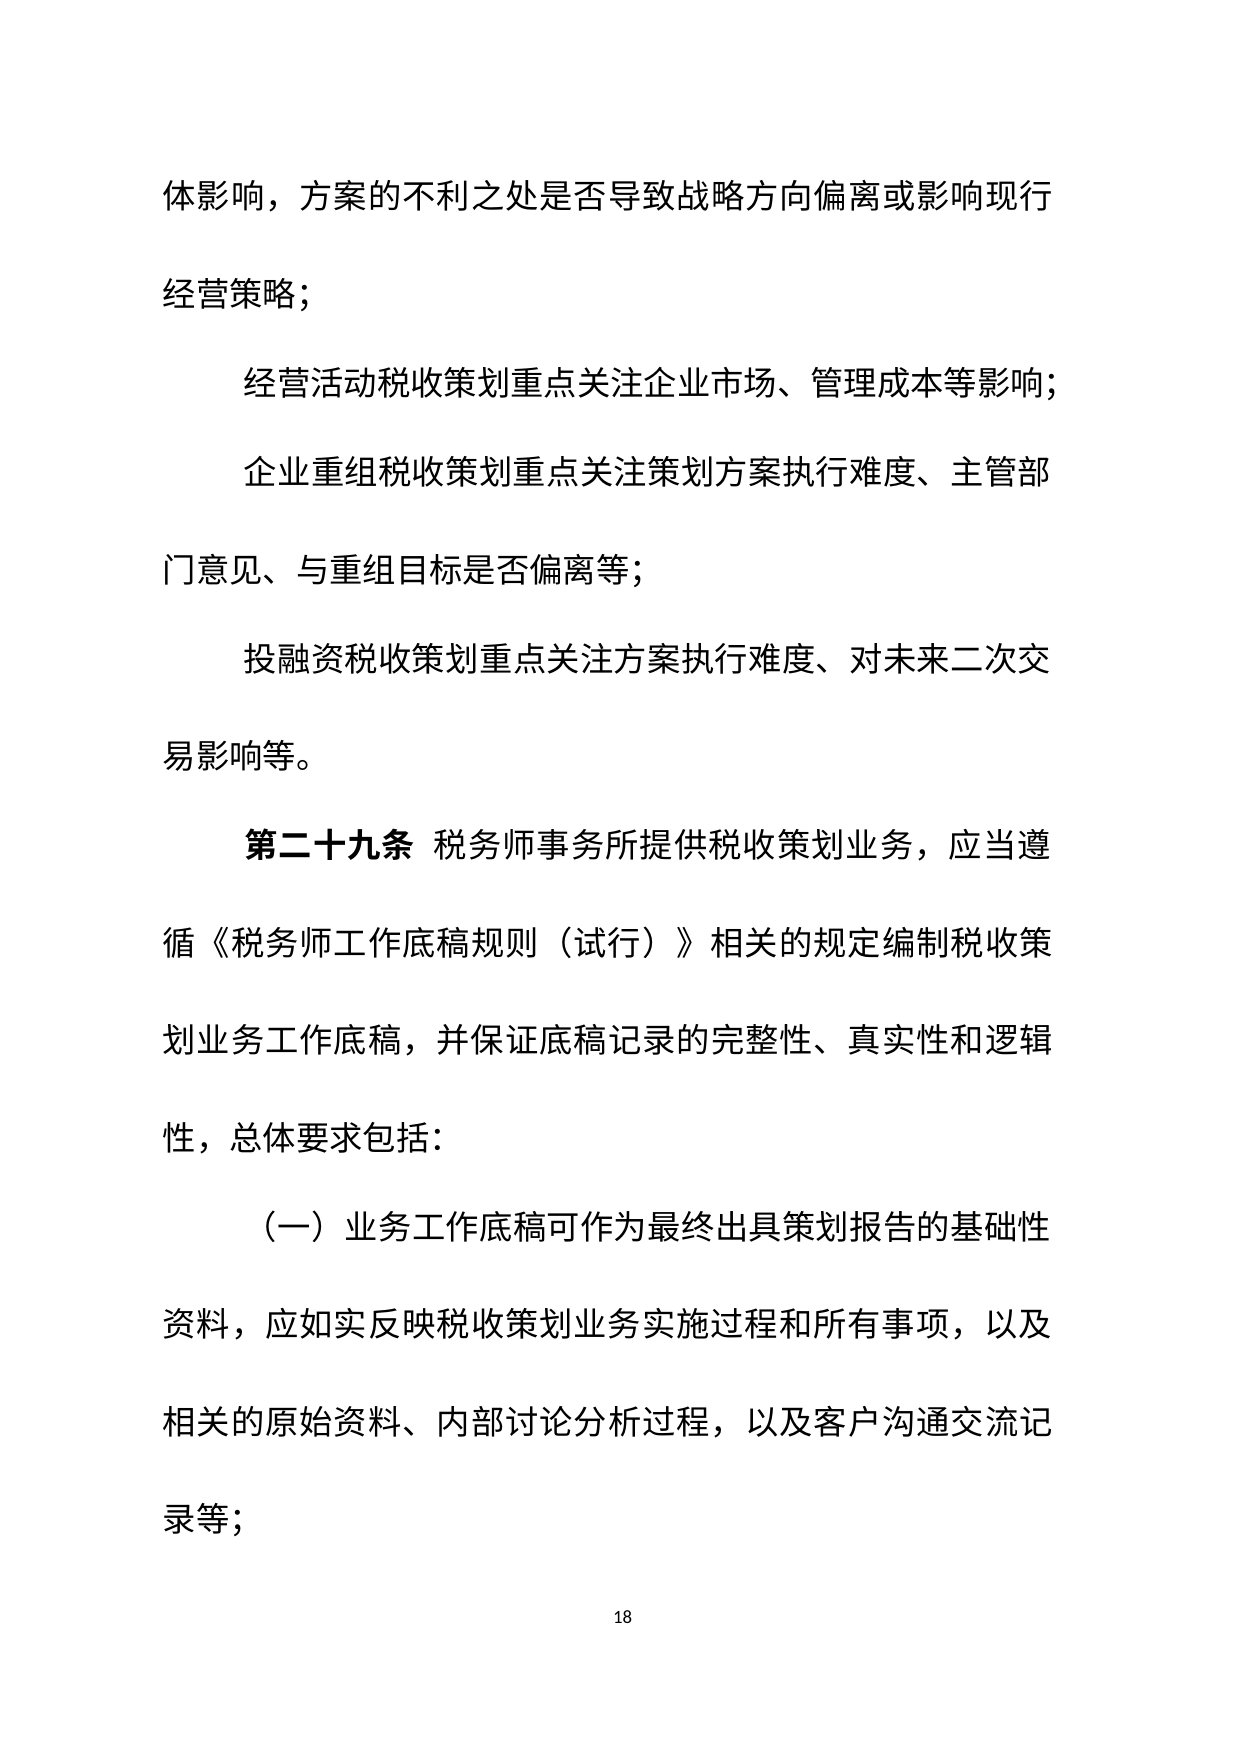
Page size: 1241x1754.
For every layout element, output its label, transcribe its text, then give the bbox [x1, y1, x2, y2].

text 经营活动税收策划重点关注企业市场、管理成本等影响； [162, 348, 1053, 413]
text （一）业务工作底稿可作为最终出具策划报告的基础性资料，应如实反映税收策划业务实施过程和所有事项，以及相关的原始资料、内部讨论分析过程，以及客户沟通交流记录等； [162, 1192, 1053, 1550]
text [162, 162, 1053, 324]
text 第二十九条 税务师事务所提供税收策划业务，应当遵循《税务师工作底稿规则（试行）》相关的规定编制税收策划业务工作底稿，并保证底稿记录的完整性、真实性和逻辑性，总体要求包括： [162, 811, 1053, 1168]
text 投融资税收策划重点关注方案执行难度、对未来二次交易影响等。 [162, 624, 1053, 787]
text 企业重组税收策划重点关注策划方案执行难度、主管部门意见、与重组目标是否偏离等； [162, 438, 1053, 600]
